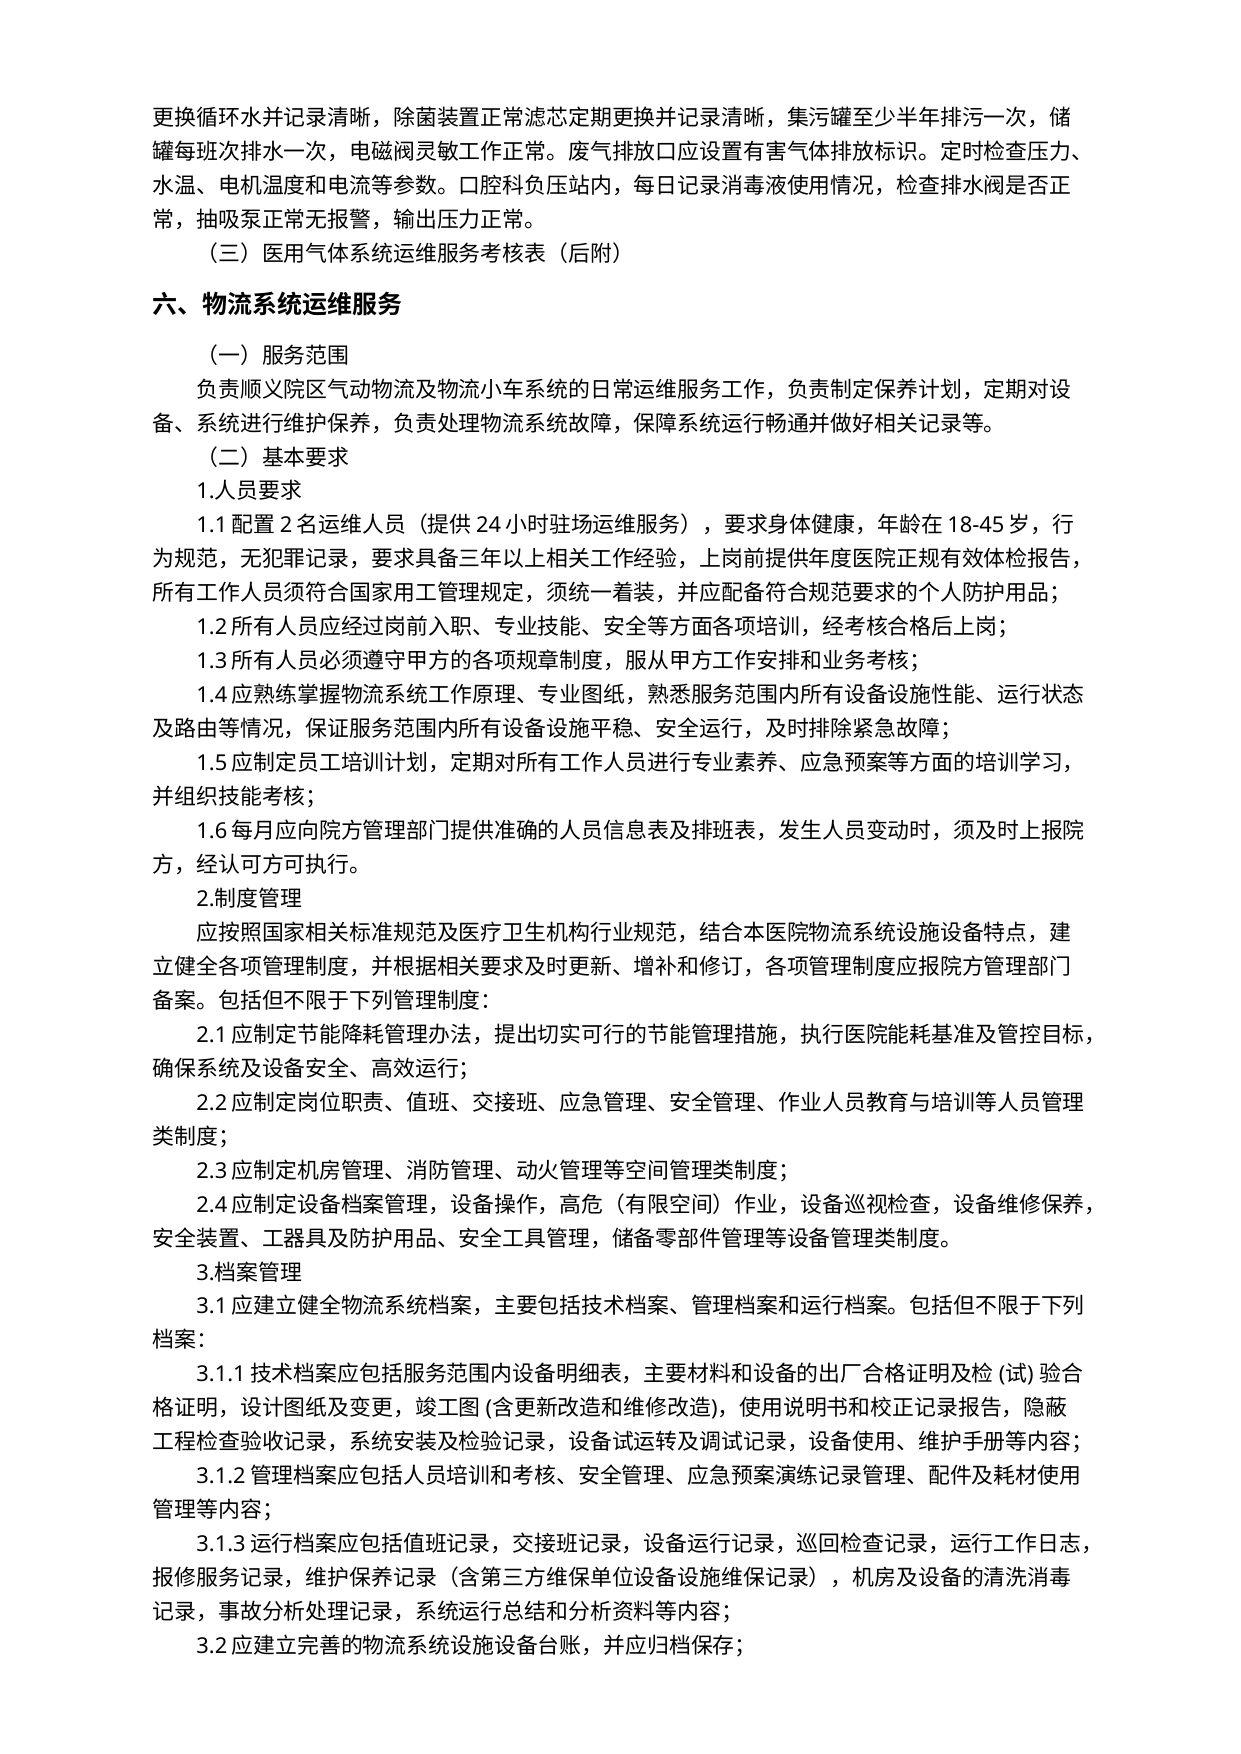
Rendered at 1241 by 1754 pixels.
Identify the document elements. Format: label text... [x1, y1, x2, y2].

text 2.1应制定节能降耗管理办法，提出切实可行的节能管理措施，执行医院能耗基准及管控目标，确保系统及设备安全、高效运行； [152, 1016, 1088, 1084]
text 3.1.3运行档案应包括值班记录，交接班记录，设备运行记录，巡回检查记录，运行工作日志，报修服务记录，维护保养记录（含第三方维保单位设备设施维保记录），机房及设备的清洗消毒记录，事故分析处理记录，系统运行总结和分析资料等内容； [152, 1525, 1088, 1627]
text 2.2应制定岗位职责、值班、交接班、应急管理、安全管理、作业人员教育与培训等人员管理类制度； [152, 1084, 1088, 1152]
text 1.1配置2名运维人员（提供24小时驻场运维服务），要求身体健康，年龄在18-45岁，行为规范，无犯罪记录，要求具备三年以上相关工作经验，上岗前提供年度医院正规有效体检报告，所有工作人员须符合国家用工管理规定，须统一着装，并应配备符合规范要求的个人防护用品； [152, 506, 1088, 608]
text 3.档案管理 [152, 1253, 1088, 1287]
text 应按照国家相关标准规范及医疗卫生机构行业规范，结合本医院物流系统设施设备特点，建立健全各项管理制度，并根据相关要求及时更新、增补和修订，各项管理制度应报院方管理部门备案。包括但不限于下列管理制度： [152, 914, 1088, 1016]
text 负责顺义院区气动物流及物流小车系统的日常运维服务工作，负责制定保养计划，定期对设备、系统进行维护保养，负责处理物流系统故障，保障系统运行畅通并做好相关记录等。 [152, 371, 1088, 438]
text 3.1应建立健全物流系统档案，主要包括技术档案、管理档案和运行档案。包括但不限于下列档案： [152, 1287, 1088, 1355]
text 1.2所有人员应经过岗前入职、专业技能、安全等方面各项培训，经考核合格后上岗； [152, 608, 1088, 642]
text 1.人员要求 [152, 472, 1088, 506]
text 1.3所有人员必须遵守甲方的各项规章制度，服从甲方工作安排和业务考核； [152, 642, 1088, 676]
text 1.4应熟练掌握物流系统工作原理、专业图纸，熟悉服务范围内所有设备设施性能、运行状态及路由等情况，保证服务范围内所有设备设施平稳、安全运行，及时排除紧急故障； [152, 676, 1088, 744]
text （二）基本要求 [152, 438, 1088, 472]
text 1.5应制定员工培训计划，定期对所有工作人员进行专业素养、应急预案等方面的培训学习，并组织技能考核； [152, 744, 1088, 812]
text （三）医用气体系统运维服务考核表（后附） [152, 235, 1088, 269]
text 3.2应建立完善的物流系统设施设备台账，并应归档保存； [152, 1627, 1088, 1661]
text 2.4应制定设备档案管理，设备操作，高危（有限空间）作业，设备巡视检查，设备维修保养，安全装置、工器具及防护用品、安全工具管理，储备零部件管理等设备管理类制度。 [152, 1186, 1088, 1253]
text （一）服务范围 [152, 337, 1088, 371]
text 3.1.1技术档案应包括服务范围内设备明细表，主要材料和设备的出厂合格证明及检 (试) 验合格证明，设计图纸及变更，竣工图 (含更新改造和维修改造)，使用说明书和校正记录报告，隐蔽工程检查验收记录，系统安装及检验记录，设备试运转及调试记录，设备使用、维护手册等内容； [152, 1355, 1088, 1457]
text 2.3应制定机房管理、消防管理、动火管理等空间管理类制度； [152, 1152, 1088, 1186]
text 3.1.2管理档案应包括人员培训和考核、安全管理、应急预案演练记录管理、配件及耗材使用管理等内容； [152, 1457, 1088, 1525]
text 2.制度管理 [152, 880, 1088, 914]
text 1.6每月应向院方管理部门提供准确的人员信息表及排班表，发生人员变动时，须及时上报院方，经认可方可执行。 [152, 812, 1088, 880]
text 六、物流系统运维服务 [152, 269, 1088, 337]
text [152, 99, 1088, 235]
